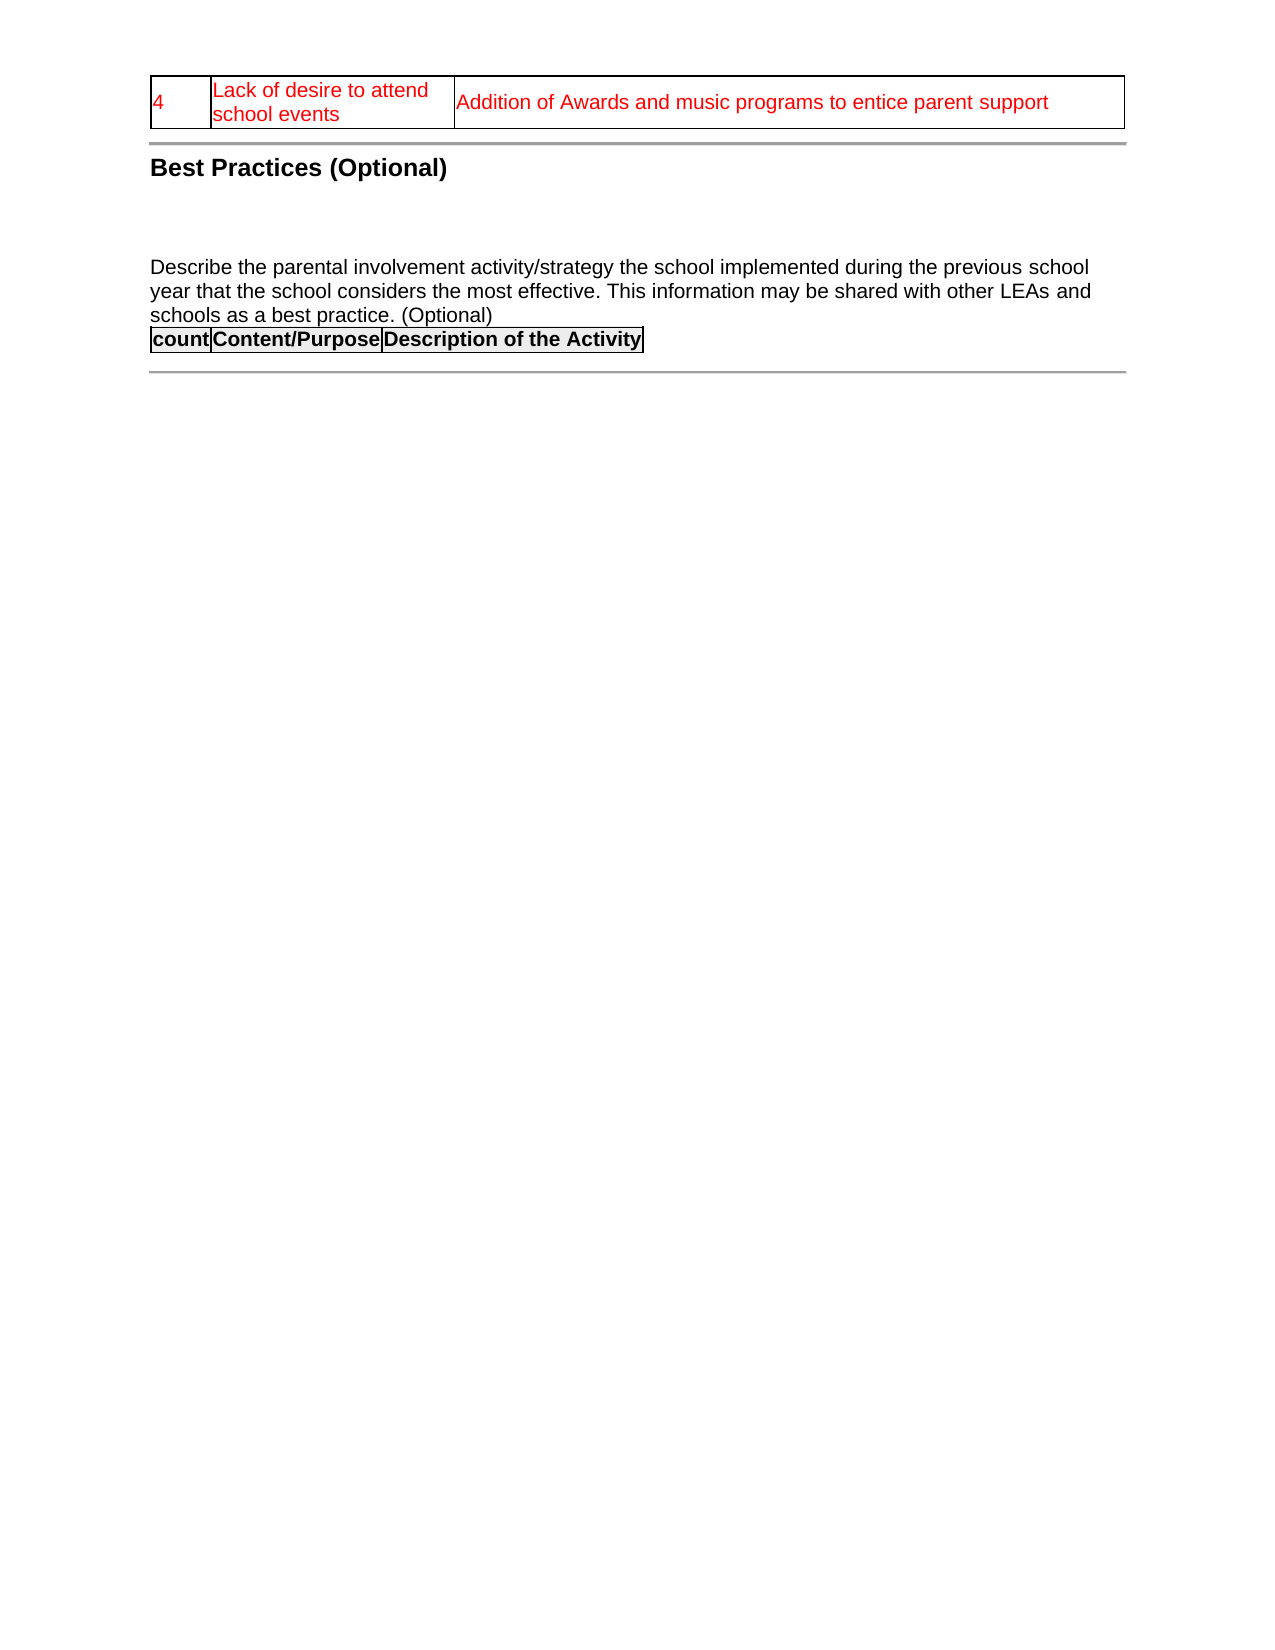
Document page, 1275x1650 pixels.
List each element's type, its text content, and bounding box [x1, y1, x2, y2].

table_header Lack of desire to attend school events [212, 77, 454, 128]
table_header Content/Purpose [212, 328, 381, 352]
subtitle Best Practices (Optional) [150, 153, 1123, 181]
table_header count [152, 328, 210, 352]
table_header Addition of Awards and music programs to entice parent support [455, 77, 1124, 128]
text Describe the parental involvement activity/strategy the school implemented during the previous school year that the school considers the most effective. This information may be shared with other LEAs and schools as a best practice. (Optional) [150, 254, 1123, 326]
table_header 4 [152, 77, 210, 128]
table_header Description of the Activity [383, 328, 642, 352]
